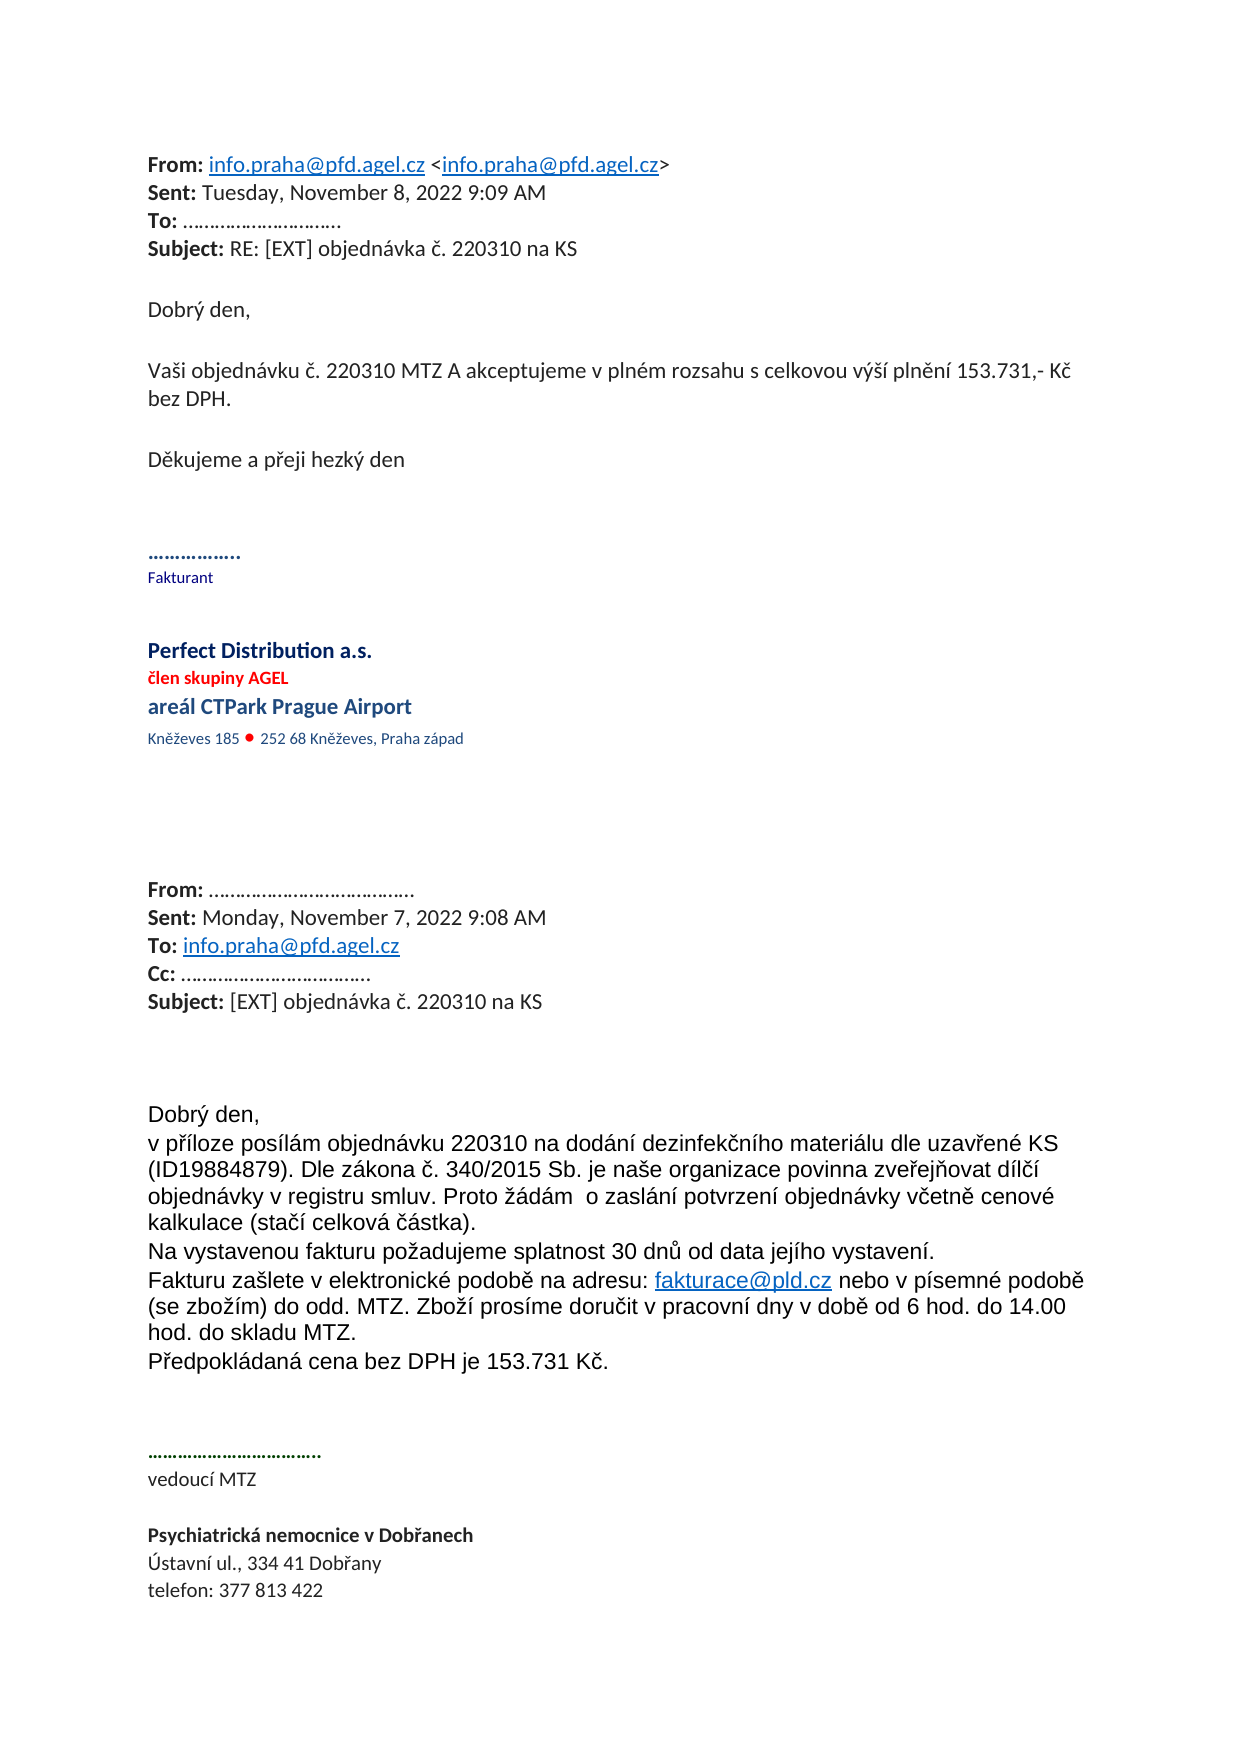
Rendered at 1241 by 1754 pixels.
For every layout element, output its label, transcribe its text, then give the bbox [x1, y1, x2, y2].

text Předpokládaná cena bez DPH je 153.731 Kč. [148, 1348, 1093, 1374]
text …………………………….. [148, 1438, 1093, 1463]
text Kněževes 185 • 252 68 Kněževes, Praha západ [148, 722, 1093, 750]
text telefon: 377 813 422 [148, 1578, 1093, 1603]
text Na vystavenou fakturu požadujeme splatnost 30 dnů od data jejího vystavení. [148, 1238, 1093, 1264]
text Vaši objednávku č. 220310 MTZ A akceptujeme v plném rozsahu s celkovou výší plnění 153.731,- Kč bez DPH. [148, 356, 1093, 412]
text Psychiatrická nemocnice v Dobřanech [148, 1522, 1093, 1547]
text vedoucí MTZ [148, 1466, 1093, 1491]
text …………….. [148, 537, 1093, 565]
text v příloze posílám objednávku 220310 na dodání dezinfekčního materiálu dle uzavřené KS (ID19884879). Dle zákona č. 340/2015 Sb. je naše organizace povinna zveřejňovat dílčí objednávky v registru smluv. Proto žádám o zaslání potvrzení objednávky včetně cenové kalkulace (stačí celková částka). [148, 1130, 1093, 1235]
text areál CTPark Prague Airport [148, 692, 1093, 720]
text Perfect Distribution a.s. [148, 636, 1093, 664]
text Fakturu zašlete v elektronické podobě na adresu: fakturace@pld.cz nebo v písemné podobě (se zbožím) do odd. MTZ. Zboží prosíme doručit v pracovní dny v době od 6 hod. do 14.00 hod. do skladu MTZ. [148, 1267, 1093, 1346]
text Ústavní ul., 334 41 Dobřany [148, 1550, 1093, 1575]
text From: info.praha@pfd.agel.cz <info.praha@pfd.agel.cz> Sent: Tuesday, November 8, 2022 9:09 AM To: ………………………… Subject: RE: [EXT] objednávka č. 220310 na KS [148, 150, 1093, 262]
text Fakturant [148, 567, 1093, 588]
text From: ………………………………… Sent: Monday, November 7, 2022 9:08 AM To: info.praha@pfd.agel.cz Cc: ……………………………… Subject: [EXT] objednávka č. 220310 na KS [148, 875, 1093, 1015]
text Dobrý den, [148, 295, 1093, 323]
text Dobrý den, [148, 1101, 1093, 1127]
text člen skupiny AGEL [148, 666, 1093, 689]
text Děkujeme a přeji hezký den [148, 445, 1093, 473]
